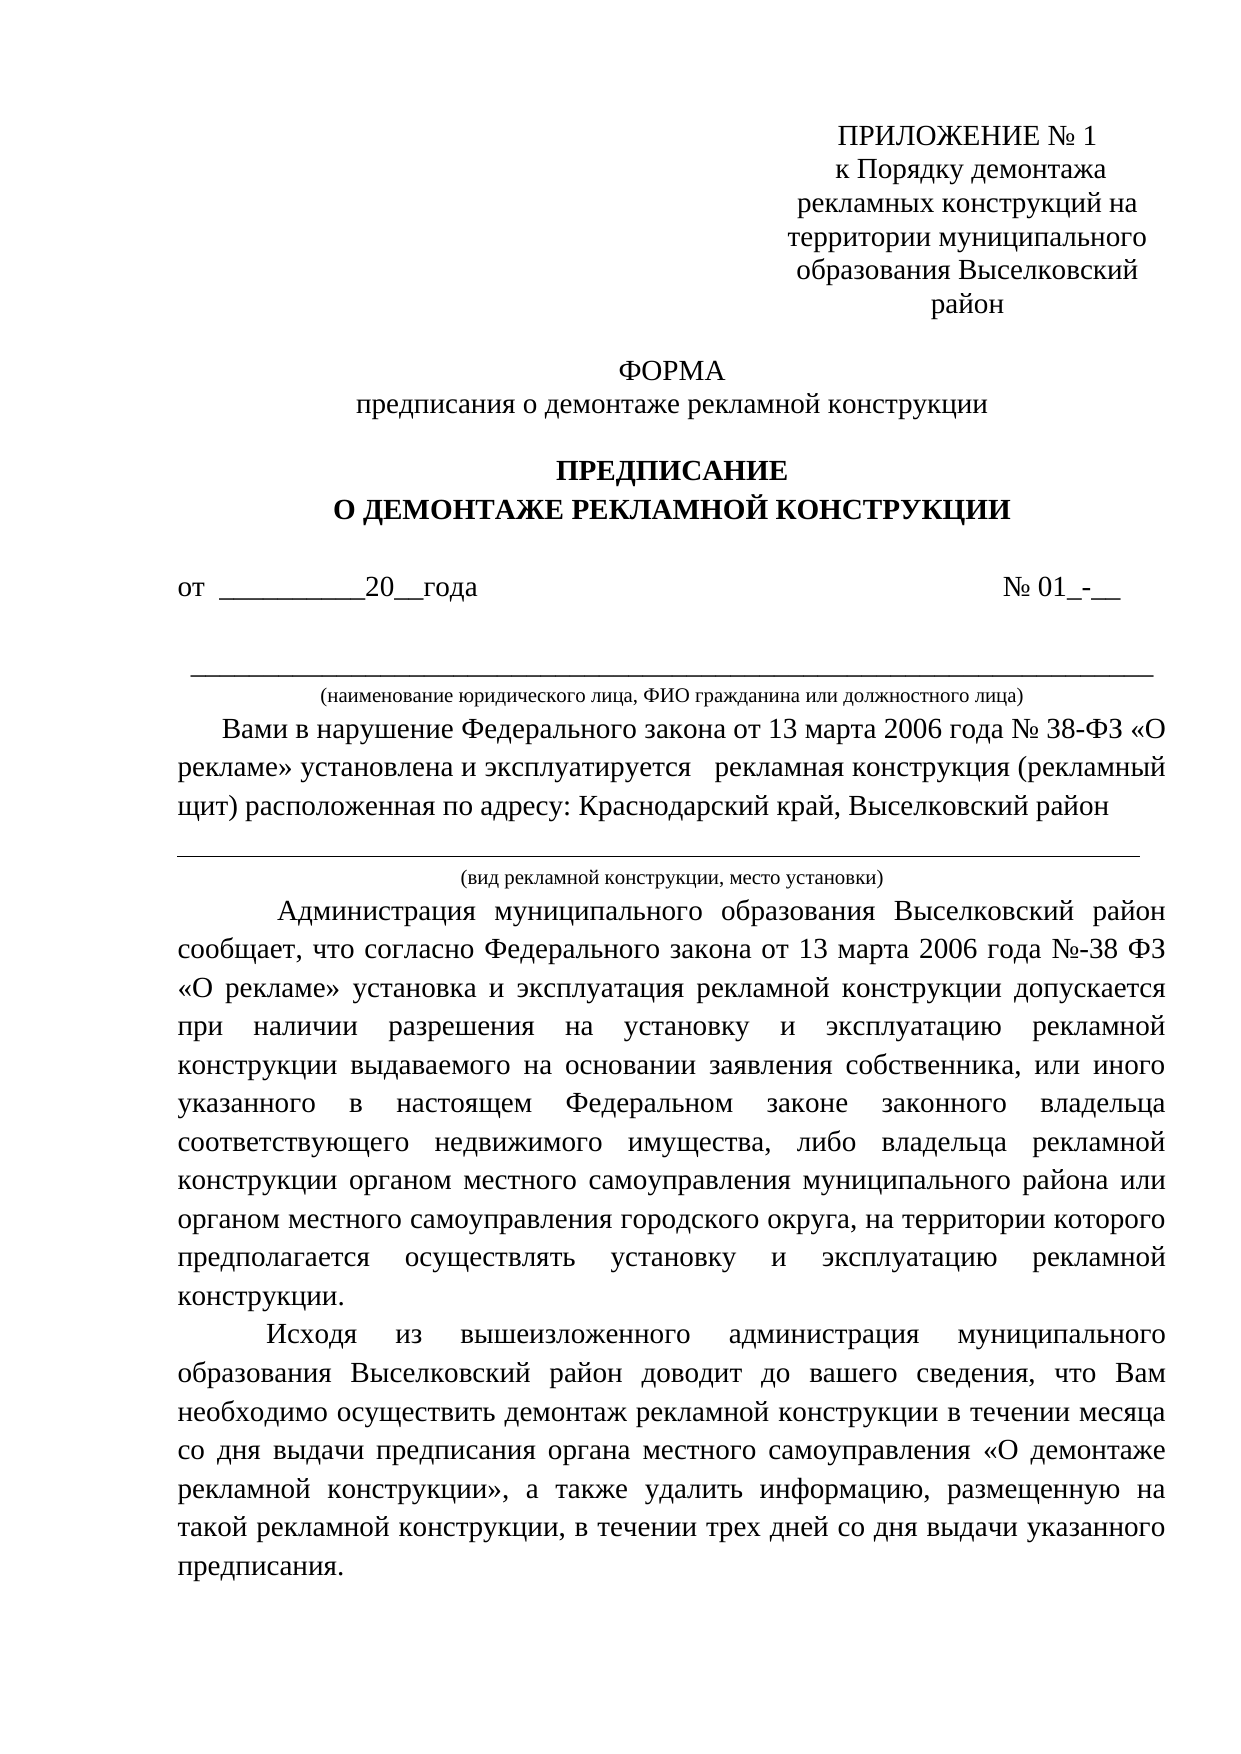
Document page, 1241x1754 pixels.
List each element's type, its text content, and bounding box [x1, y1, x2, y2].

text (вид рекламной конструкции, место установки) [177, 865, 1167, 889]
text ПРЕДПИСАНИЕ [177, 453, 1167, 487]
text Исходя из вышеизложенного администрация муниципального образования Выселковский район доводит до вашего сведения, что Вам необходимо осуществить демонтаж рекламной конструкции в течении месяца со дня выдачи предписания органа местного самоуправления «О демонтаже рекламной конструкции», а также удалить информацию, размещенную на такой рекламной конструкции, в течении трех дней со дня выдачи указанного предписания. [177, 1317, 1167, 1581]
text ФОРМА [177, 353, 1167, 386]
text предписания о демонтаже рекламной конструкции [177, 386, 1167, 420]
text Администрация муниципального образования Выселковский район сообщает, что согласно Федерального закона от 13 марта 2006 года №-38 ФЗ «О рекламе» установка и эксплуатация рекламной конструкции допускается при наличии разрешения на установку и эксплуатацию рекламной конструкции выдаваемого на основании заявления собственника, или иного указанного в настоящем Федеральном законе законного владельца соответствующего недвижимого имущества, либо владельца рекламной конструкции органом местного самоуправления муниципального района или органом местного самоуправления городского округа, на территории которого предполагается осуществлять установку и эксплуатацию рекламной конструкции. [177, 893, 1167, 1312]
text Вами в нарушение Федерального закона от 13 марта 2006 года № 38-ФЗ «О рекламе» установлена и эксплуатируется рекламная конструкция (рекламный щит) расположенная по адресу: Краснодарский край, Выселковский район [177, 711, 1167, 822]
text . [177, 827, 1167, 860]
text О ДЕМОНТАЖЕ РЕКЛАМНОЙ КОНСТРУКЦИИ [177, 492, 1167, 526]
text __________________________________________________________________ (наименование юридического лица, ФИО гражданина или должностного лица) [177, 646, 1167, 707]
text ПРИЛОЖЕНИЕ № 1 [768, 118, 1167, 152]
text от __________20__года № 01_-__ [177, 569, 1167, 603]
text к Порядку демонтажа рекламных конструкций на территории муниципального образования Выселковский район [768, 152, 1167, 319]
